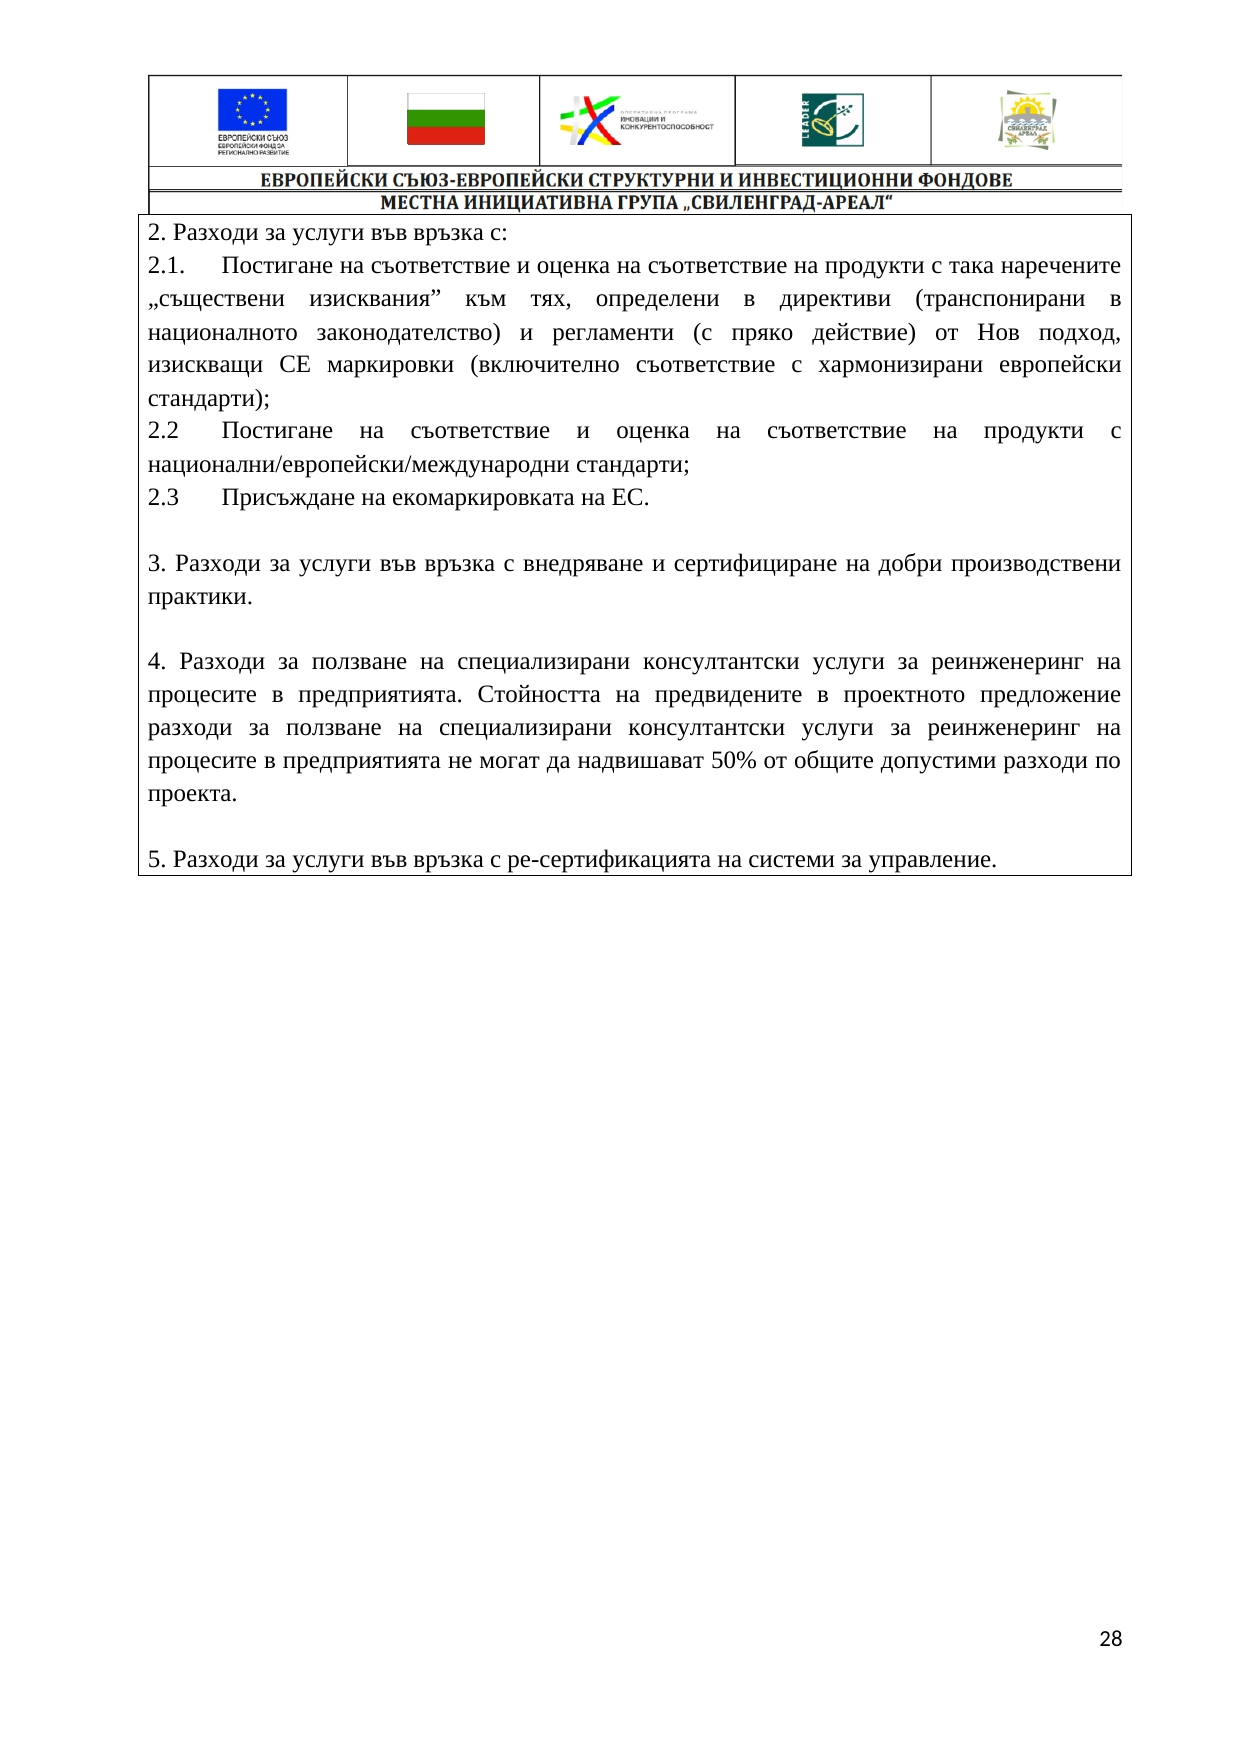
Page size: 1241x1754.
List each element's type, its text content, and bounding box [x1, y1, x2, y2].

text 2. Разходи за услуги във връзка с: [139, 215, 1131, 246]
text 2.1. Постигане на съответствие и оценка на съответствие на продукти с така наречените „съществени изисквания” към тях, определени в директиви (транспонирани в националното законодателство) и регламенти (с пряко действие) от Нов подход, изискващи СЕ маркировки (включително съответствие с хармонизирани европейски стандарти); [139, 247, 1131, 411]
text 4. Разходи за ползване на специализирани консултантски услуги за реинженеринг на процесите в предприятията. Стойността на предвидените в проектното предложение разходи за ползване на специализирани консултантски услуги за реинженеринг на процесите в предприятията не могат да надвишават 50% от общите допустими разходи по проекта. [139, 643, 1131, 807]
picture [147, 73, 1123, 214]
text 5. Разходи за услуги във връзка с ре-сертификацията на системи за управление. [139, 841, 1131, 875]
text 2.3 Присъждане на екомаркировката на ЕС. [139, 478, 1131, 510]
text 3. Разходи за услуги във връзка с внедряване и сертифициране на добри производствени практики. [139, 544, 1131, 609]
text 2.2 Постигане на съответствие и оценка на съответствие на продукти с национални/европейски/международни стандарти; [139, 412, 1131, 477]
